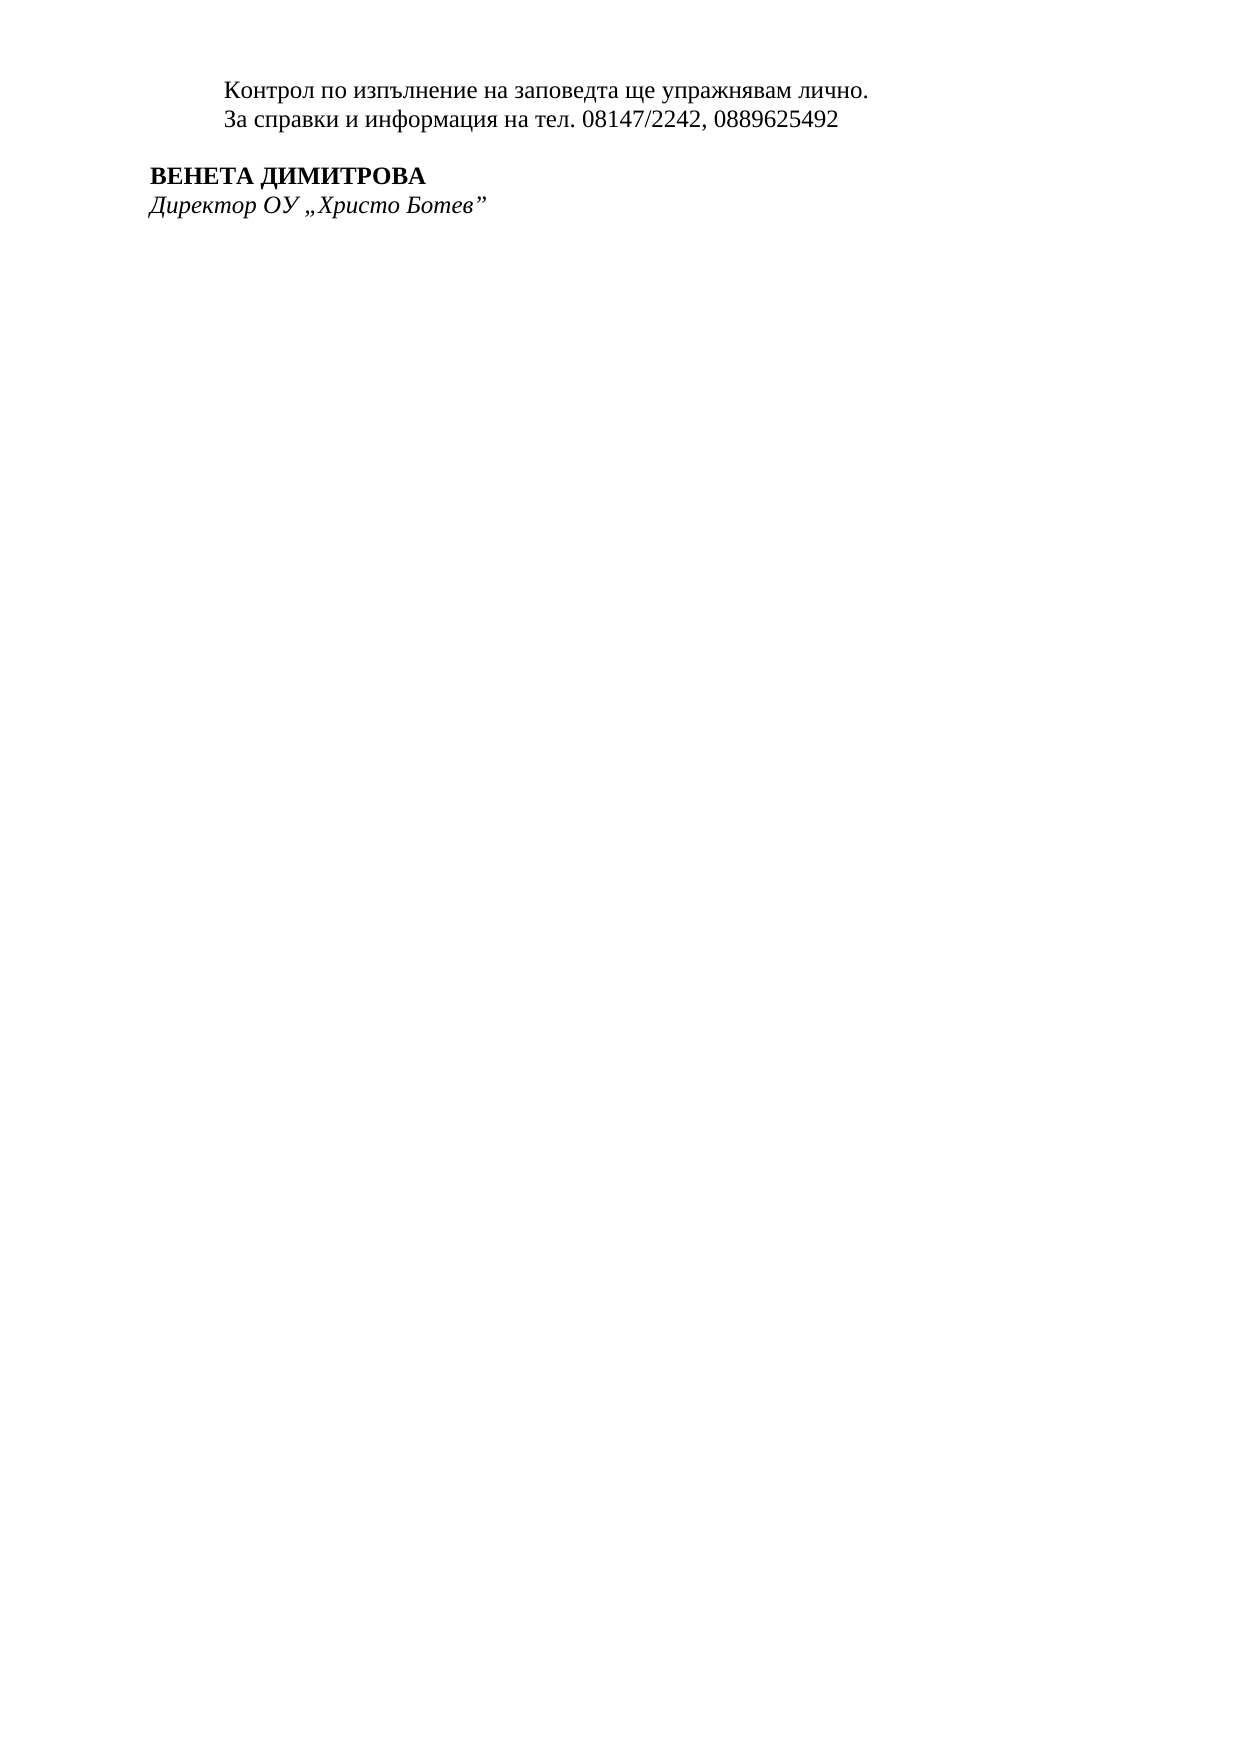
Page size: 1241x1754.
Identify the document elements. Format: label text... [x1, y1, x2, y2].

text Контрол по изпълнение на заповедта ще упражнявам лично. [150, 75, 1200, 104]
text Директор ОУ „Христо Ботев” [150, 190, 1200, 219]
text За справки и информация на тел. 08147/2242, 0889625492 [150, 104, 1200, 132]
text ВЕНЕТА ДИМИТРОВА [150, 161, 1200, 190]
